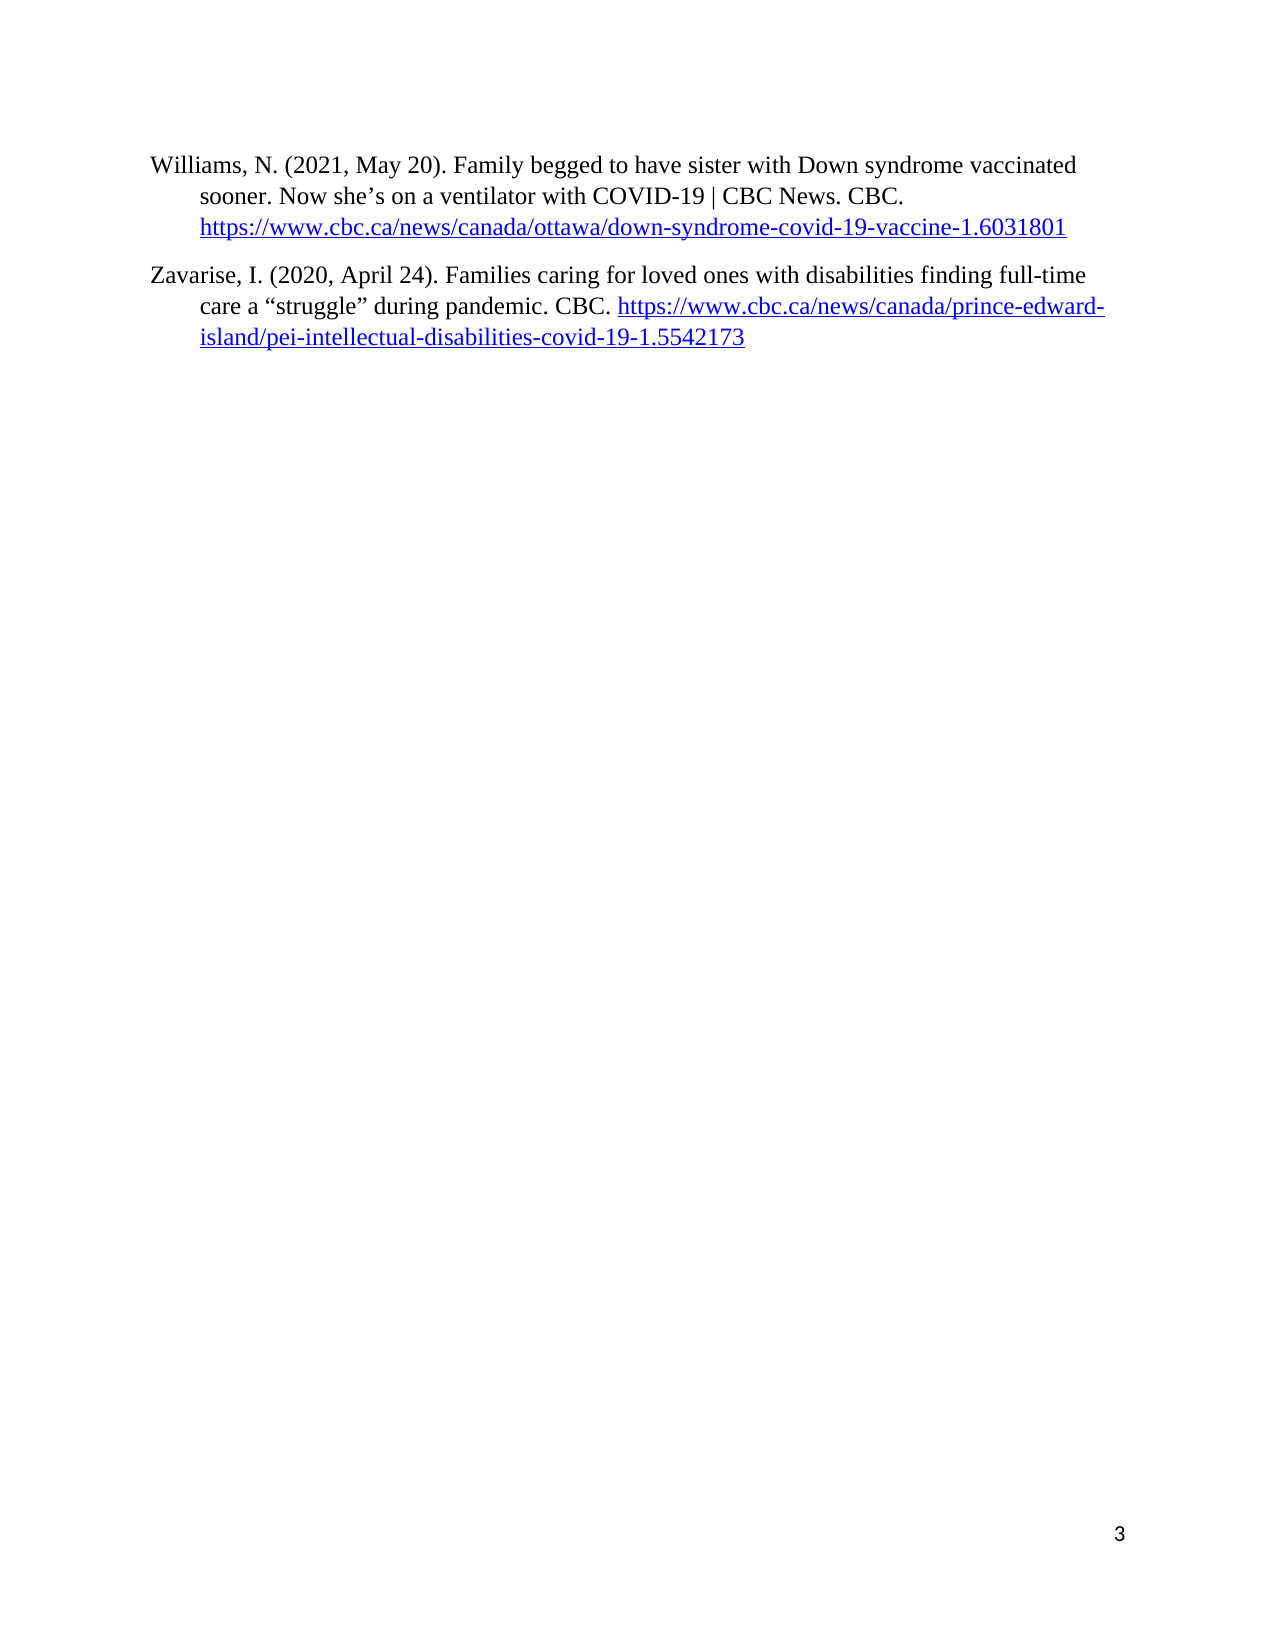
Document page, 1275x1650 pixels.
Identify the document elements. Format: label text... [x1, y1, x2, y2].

text Williams, N. (2021, May 20). Family begged to have sister with Down syndrome vaccinated sooner. Now she’s on a ventilator with COVID-19 | CBC News. CBC. https://www.cbc.ca/news/canada/ottawa/down-syndrome-covid-19-vaccine-1.6031801 [150, 150, 1125, 241]
text Zavarise, I. (2020, April 24). Families caring for loved ones with disabilities finding full-time care a “struggle” during pandemic. CBC. https://www.cbc.ca/news/canada/prince-edward-island/pei-intellectual-disabilities-covid-19-1.5542173 [150, 260, 1125, 351]
